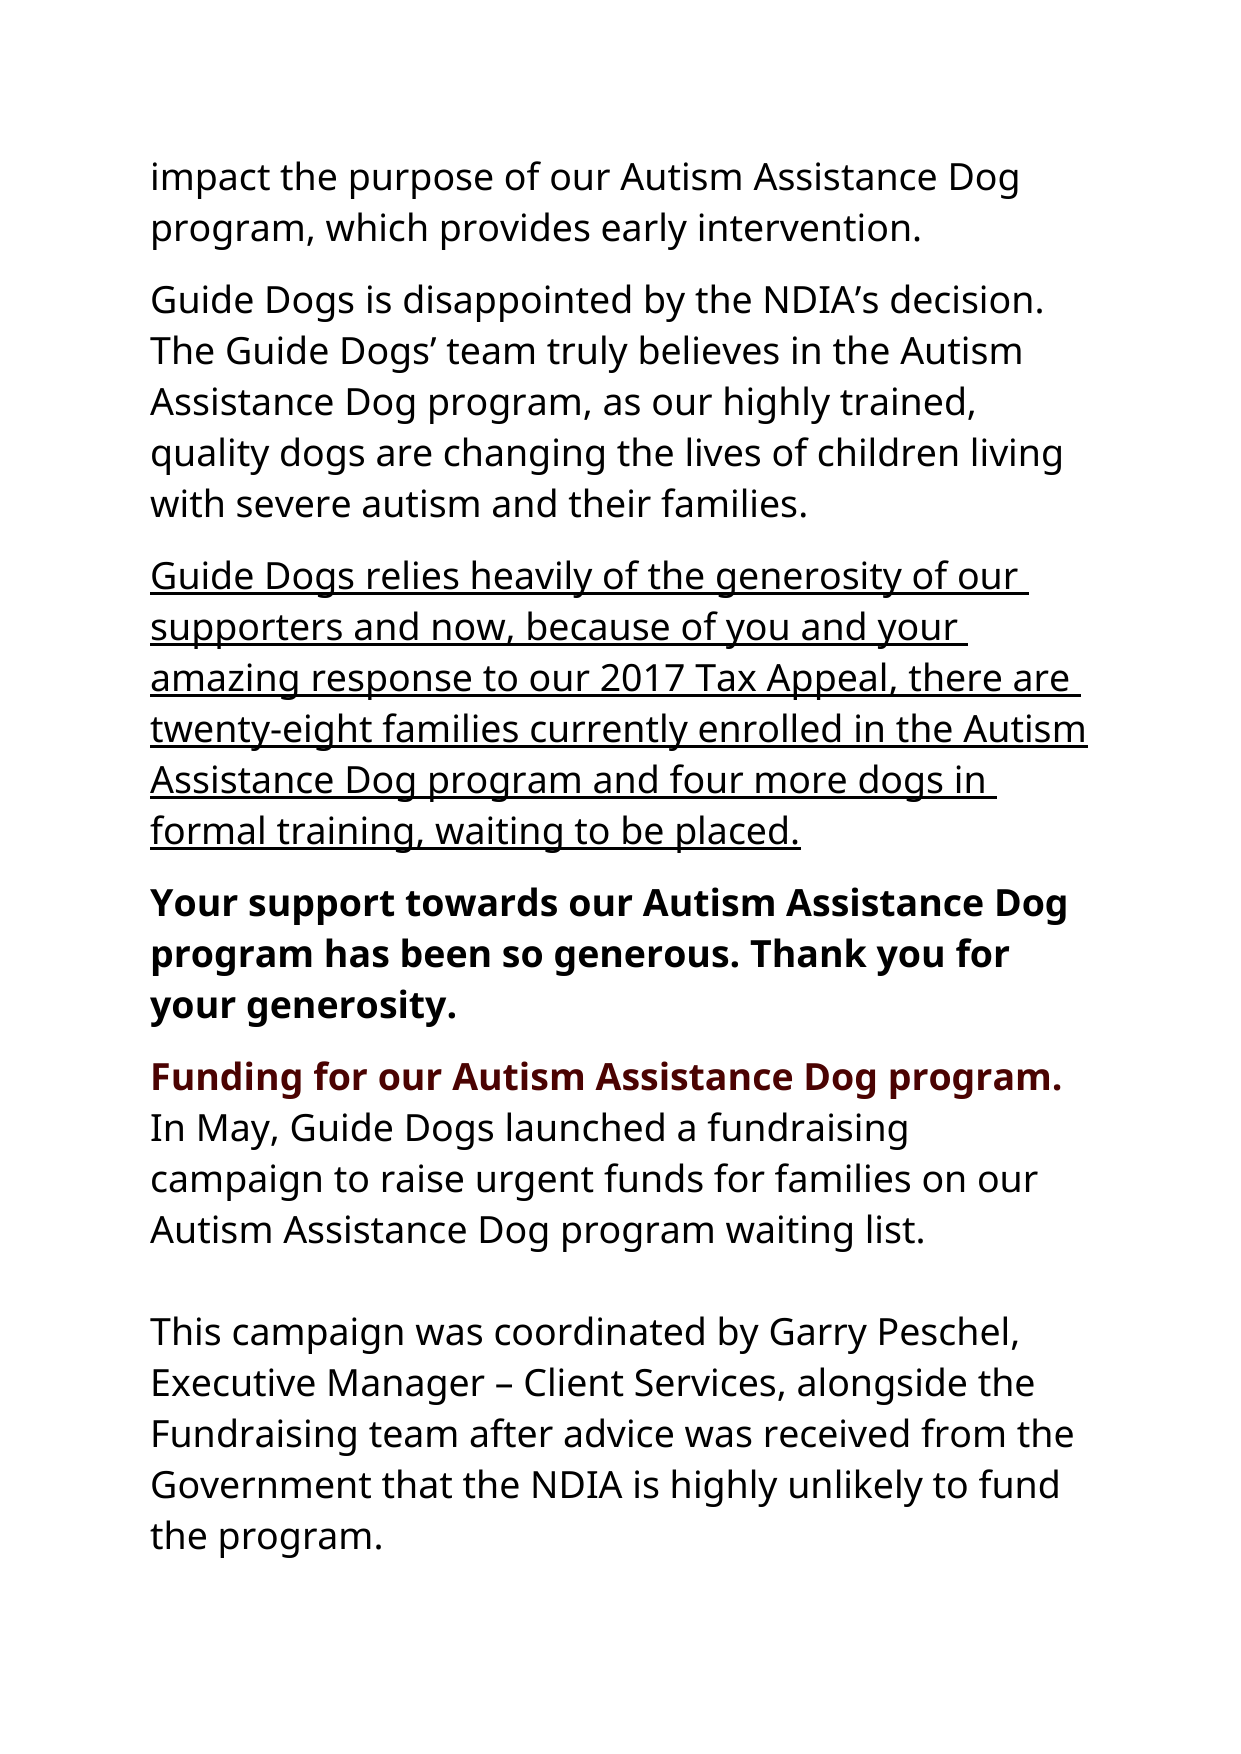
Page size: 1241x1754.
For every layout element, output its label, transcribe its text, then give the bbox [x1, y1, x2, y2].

text Your support towards our Autism Assistance Dog program has been so generous. Thank you for your generosity. [150, 876, 1090, 1029]
text Guide Dogs is disappointed by the NDIA’s decision. The Guide Dogs’ team truly believes in the Autism Assistance Dog program, as our highly trained, quality dogs are changing the lives of children living with severe autism and their families. [150, 273, 1090, 528]
text Guide Dogs relies heavily of the generosity of our supporters and now, because of you and your amazing response to our 2017 Tax Appeal, there are twenty-eight families currently enrolled in the Autism Assistance Dog program and four more dogs in formal training, waiting to be placed. [150, 549, 1090, 855]
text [150, 1050, 1090, 1560]
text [150, 150, 1090, 252]
